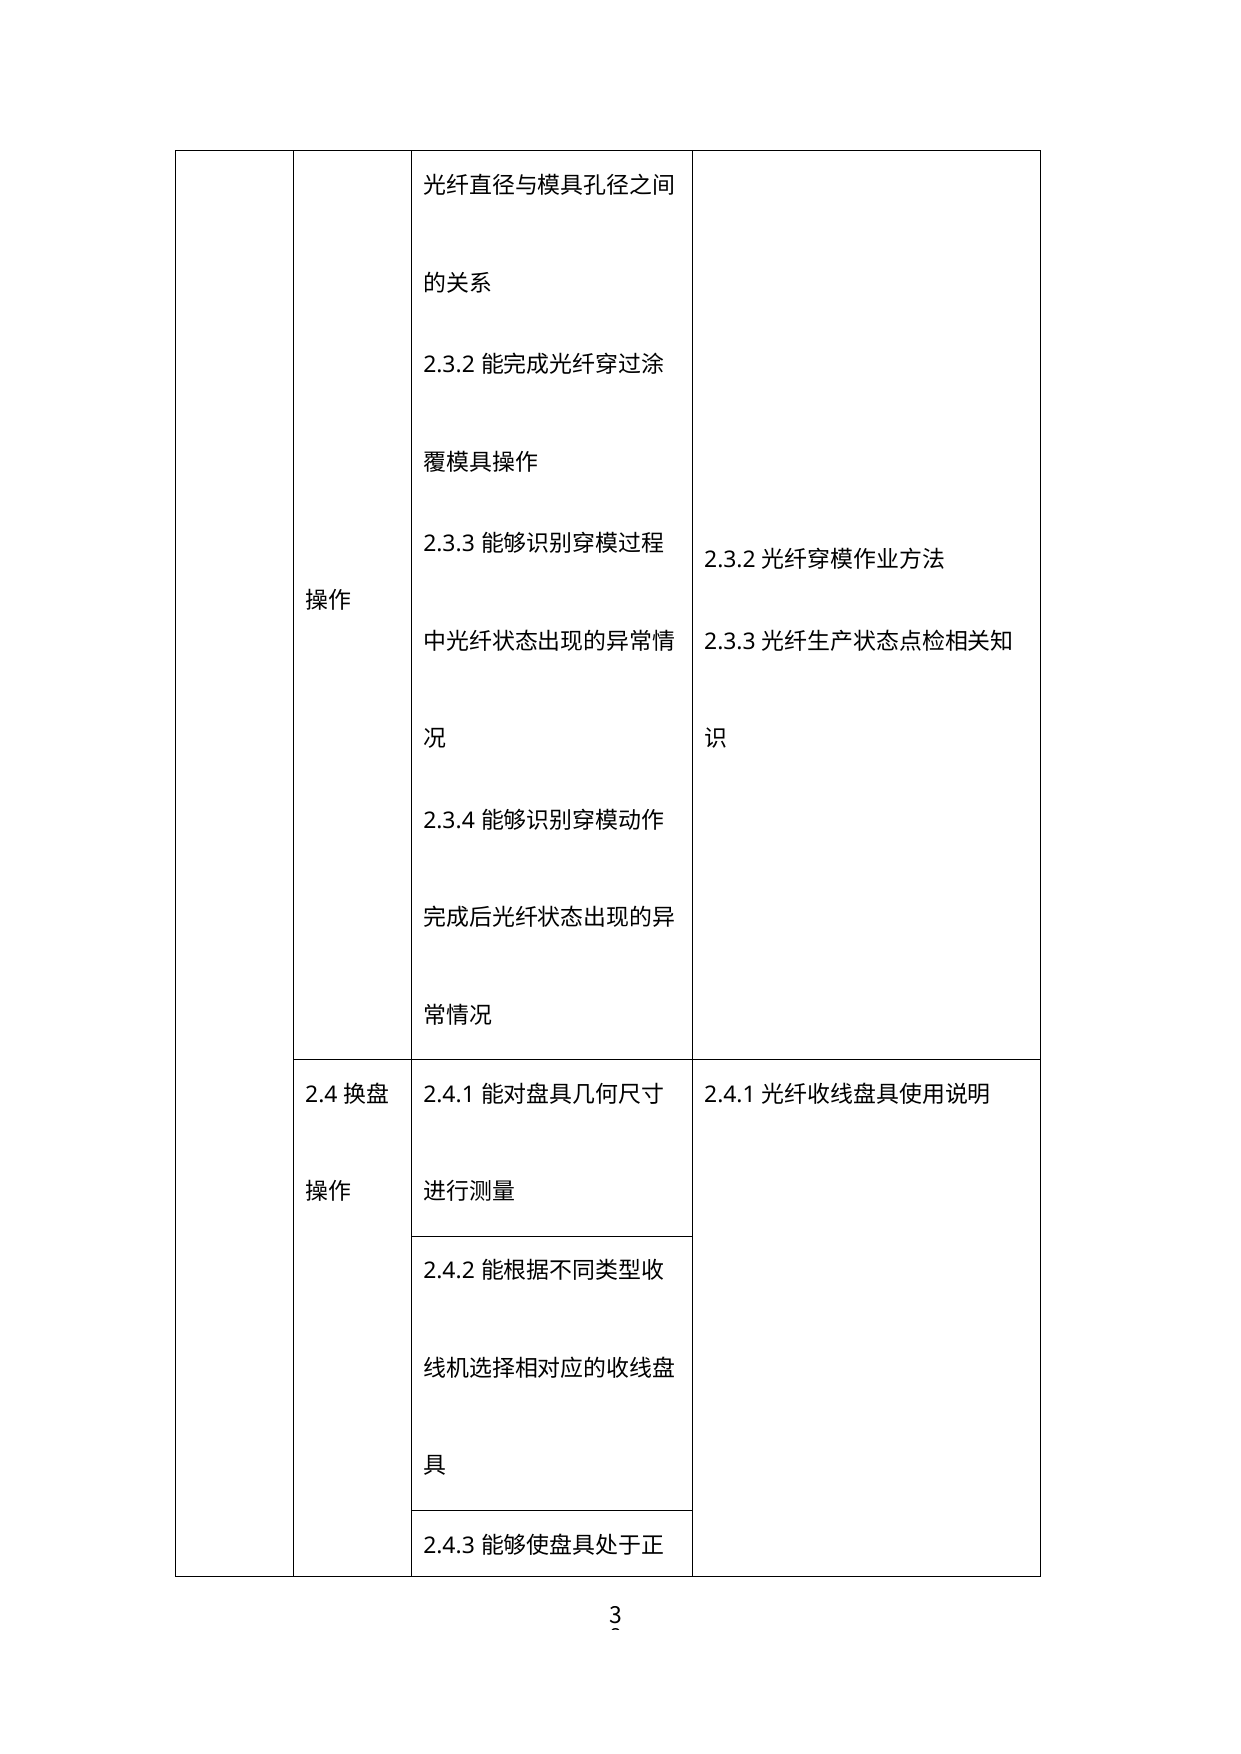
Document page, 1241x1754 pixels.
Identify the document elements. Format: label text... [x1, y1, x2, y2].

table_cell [412, 151, 692, 1059]
table_cell 2.4.3 能够使盘具处于正常运转状态 [412, 1511, 692, 1576]
table_cell 2.3 穿模操作 [294, 151, 411, 1059]
table_cell 2.4 换盘操作 [294, 1060, 411, 1576]
table_cell 2.4.1 光纤收线盘具使用说明 [693, 1060, 1040, 1576]
table_cell 2.4.2 能根据不同类型收线机选择相对应的收线盘具 [412, 1237, 692, 1510]
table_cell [693, 151, 1040, 1059]
table_cell 2.4.1 能对盘具几何尺寸进行测量 [412, 1060, 692, 1236]
